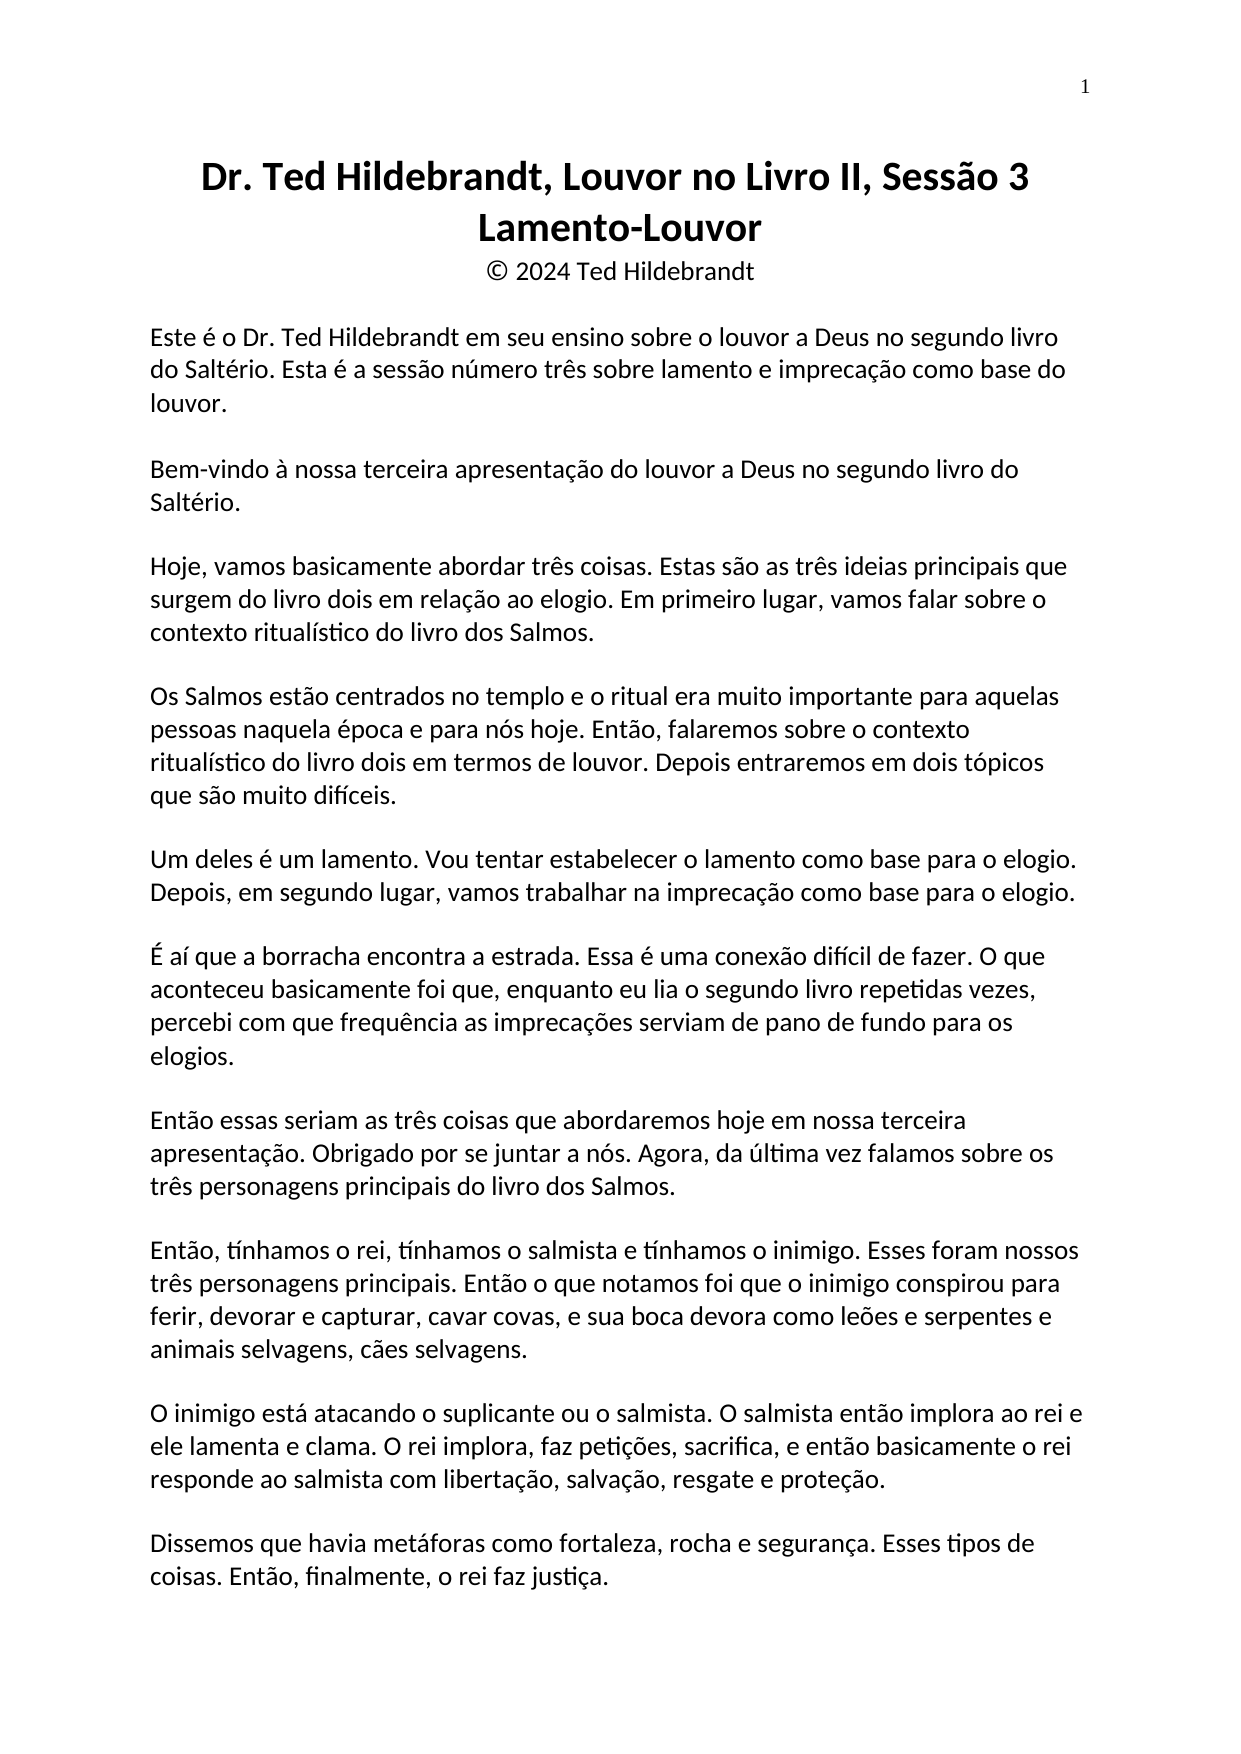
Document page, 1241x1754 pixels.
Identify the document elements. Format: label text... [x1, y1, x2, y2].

text Este é o Dr. Ted Hildebrandt em seu ensino sobre o louvor a Deus no segundo livro do Saltério. Esta é a sessão número três sobre lamento e imprecação como base do louvor. [150, 320, 1090, 419]
text É aí que a borracha encontra a estrada. Essa é uma conexão difícil de fazer. O que aconteceu basicamente foi que, enquanto eu lia o segundo livro repetidas vezes, percebi com que frequência as imprecações serviam de pano de fundo para os elogios. [150, 939, 1090, 1072]
text © 2024 Ted Hildebrandt [150, 252, 1090, 288]
text Dr. Ted Hildebrandt, Louvor no Livro II, Sessão 3 Lamento-Louvor [150, 150, 1090, 252]
text Um deles é um lamento. Vou tentar estabelecer o lamento como base para o elogio. Depois, em segundo lugar, vamos trabalhar na imprecação como base para o elogio. [150, 842, 1090, 908]
text Os Salmos estão centrados no templo e o ritual era muito importante para aquelas pessoas naquela época e para nós hoje. Então, falaremos sobre o contexto ritualístico do livro dois em termos de louvor. Depois entraremos em dois tópicos que são muito difíceis. [150, 679, 1090, 811]
text Bem-vindo à nossa terceira apresentação do louvor a Deus no segundo livro do Saltério. [150, 452, 1090, 518]
text Então essas seriam as três coisas que abordaremos hoje em nossa terceira apresentação. Obrigado por se juntar a nós. Agora, da última vez falamos sobre os três personagens principais do livro dos Salmos. [150, 1103, 1090, 1202]
text Hoje, vamos basicamente abordar três coisas. Estas são as três ideias principais que surgem do livro dois em relação ao elogio. Em primeiro lugar, vamos falar sobre o contexto ritualístico do livro dos Salmos. [150, 549, 1090, 648]
text Então, tínhamos o rei, tínhamos o salmista e tínhamos o inimigo. Esses foram nossos três personagens principais. Então o que notamos foi que o inimigo conspirou para ferir, devorar e capturar, cavar covas, e sua boca devora como leões e serpentes e animais selvagens, cães selvagens. [150, 1233, 1090, 1365]
text O inimigo está atacando o suplicante ou o salmista. O salmista então implora ao rei e ele lamenta e clama. O rei implora, faz petições, sacrifica, e então basicamente o rei responde ao salmista com libertação, salvação, resgate e proteção. [150, 1396, 1090, 1495]
text Dissemos que havia metáforas como fortaleza, rocha e segurança. Esses tipos de coisas. Então, finalmente, o rei faz justiça. [150, 1526, 1090, 1592]
